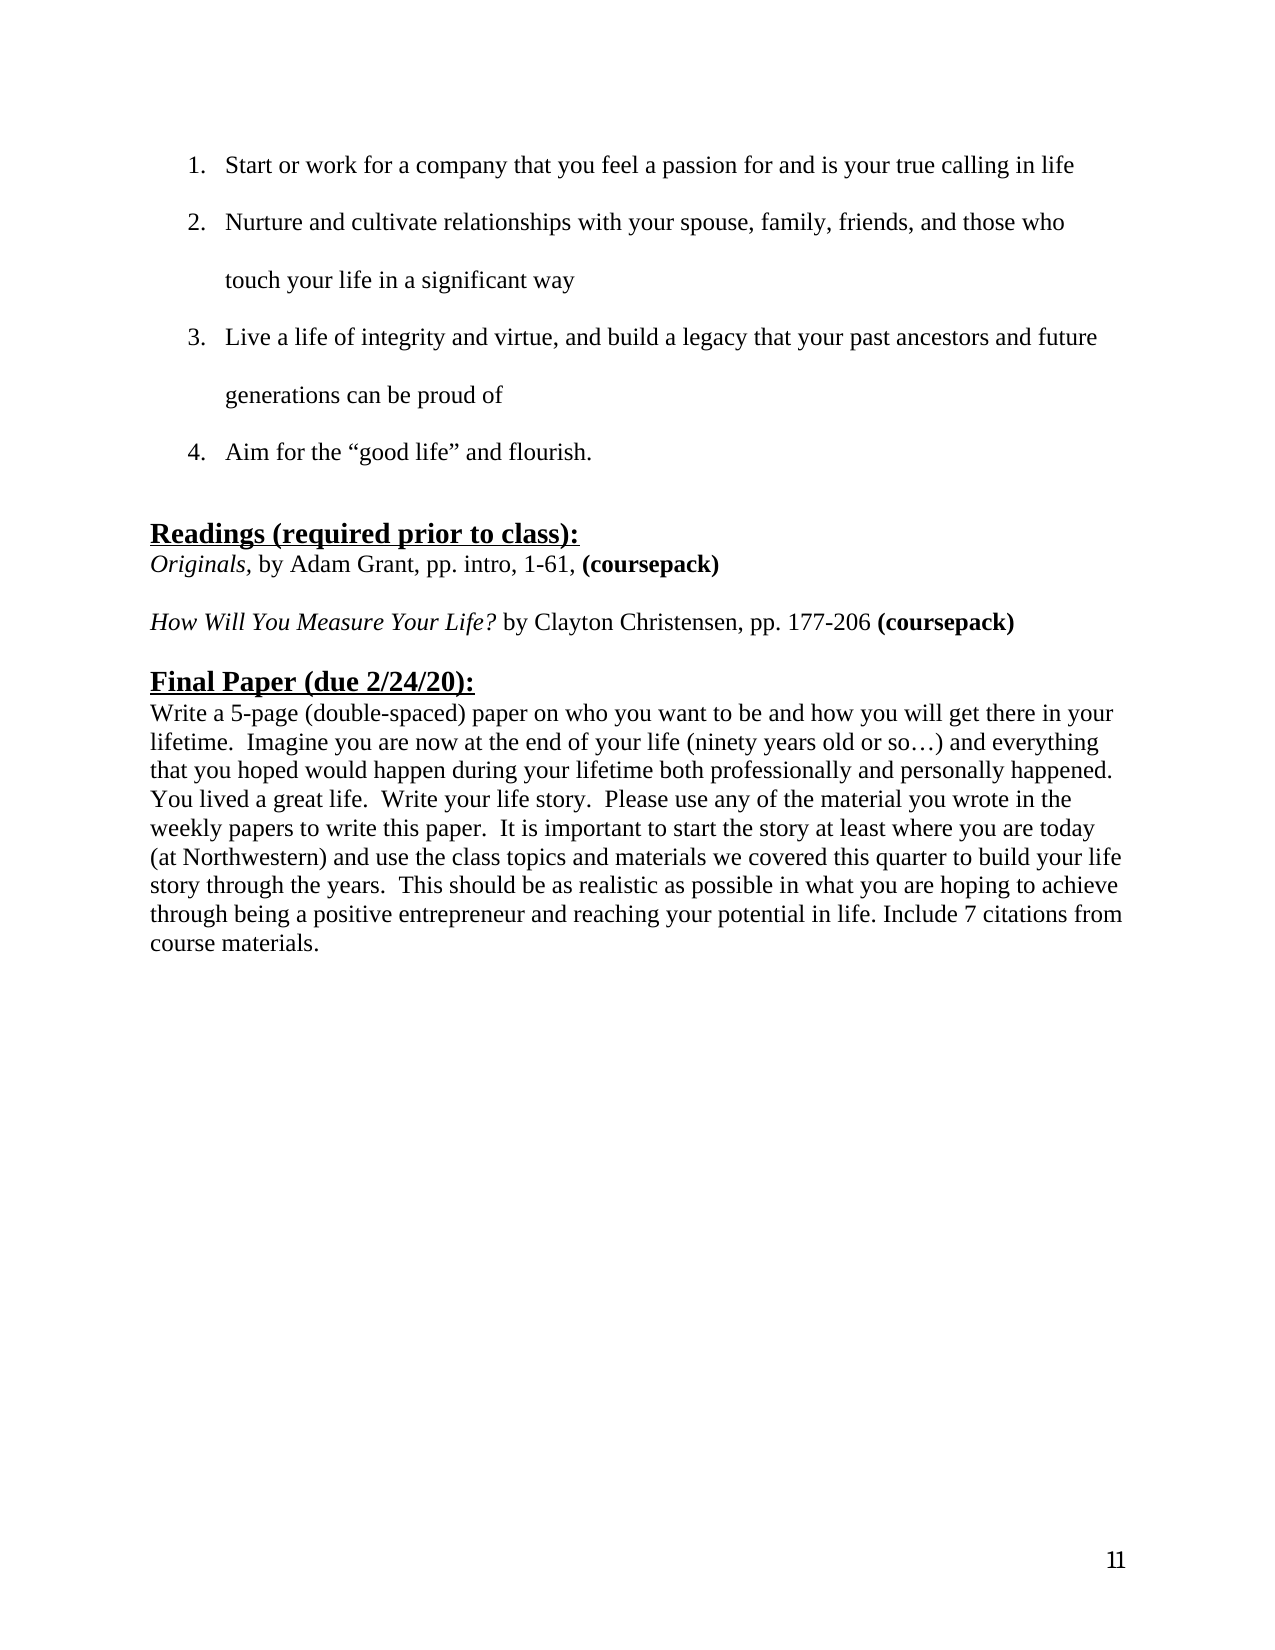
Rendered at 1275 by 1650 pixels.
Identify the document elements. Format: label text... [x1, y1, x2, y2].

text Write a 5-page (double-spaced) paper on who you want to be and how you will get there in your lifetime. Imagine you are now at the end of your life (ninety years old or so…) and everything that you hoped would happen during your lifetime both professionally and personally happened. You lived a great life. Write your life story. Please use any of the material you wrote in the weekly papers to write this paper. It is important to start the story at least where you are today (at Northwestern) and use the class topics and materials we covered this quarter to build your life story through the years. This should be as realistic as possible in what you are hoping to achieve through being a positive entrepreneur and reaching your potential in life. Include 7 citations from course materials. [150, 698, 1125, 957]
list Start or work for a company that you feel a passion for and is your true calling in life [187, 150, 1125, 179]
text Originals, by Adam Grant, pp. intro, 1-61, (coursepack) [150, 549, 1125, 578]
text Readings (required prior to class): [150, 516, 1125, 549]
text How Will You Measure Your Life? by Clayton Christensen, pp. 177-206 (coursepack) [150, 607, 1125, 636]
list Nurture and cultivate relationships with your spouse, family, friends, and those who touch your life in a significant way [187, 207, 1125, 294]
text Final Paper (due 2/24/20): [150, 664, 1125, 698]
list Aim for the “good life” and flourish. [187, 437, 1125, 466]
list Live a life of integrity and virtue, and build a legacy that your past ancestors and future generations can be proud of [187, 322, 1125, 409]
